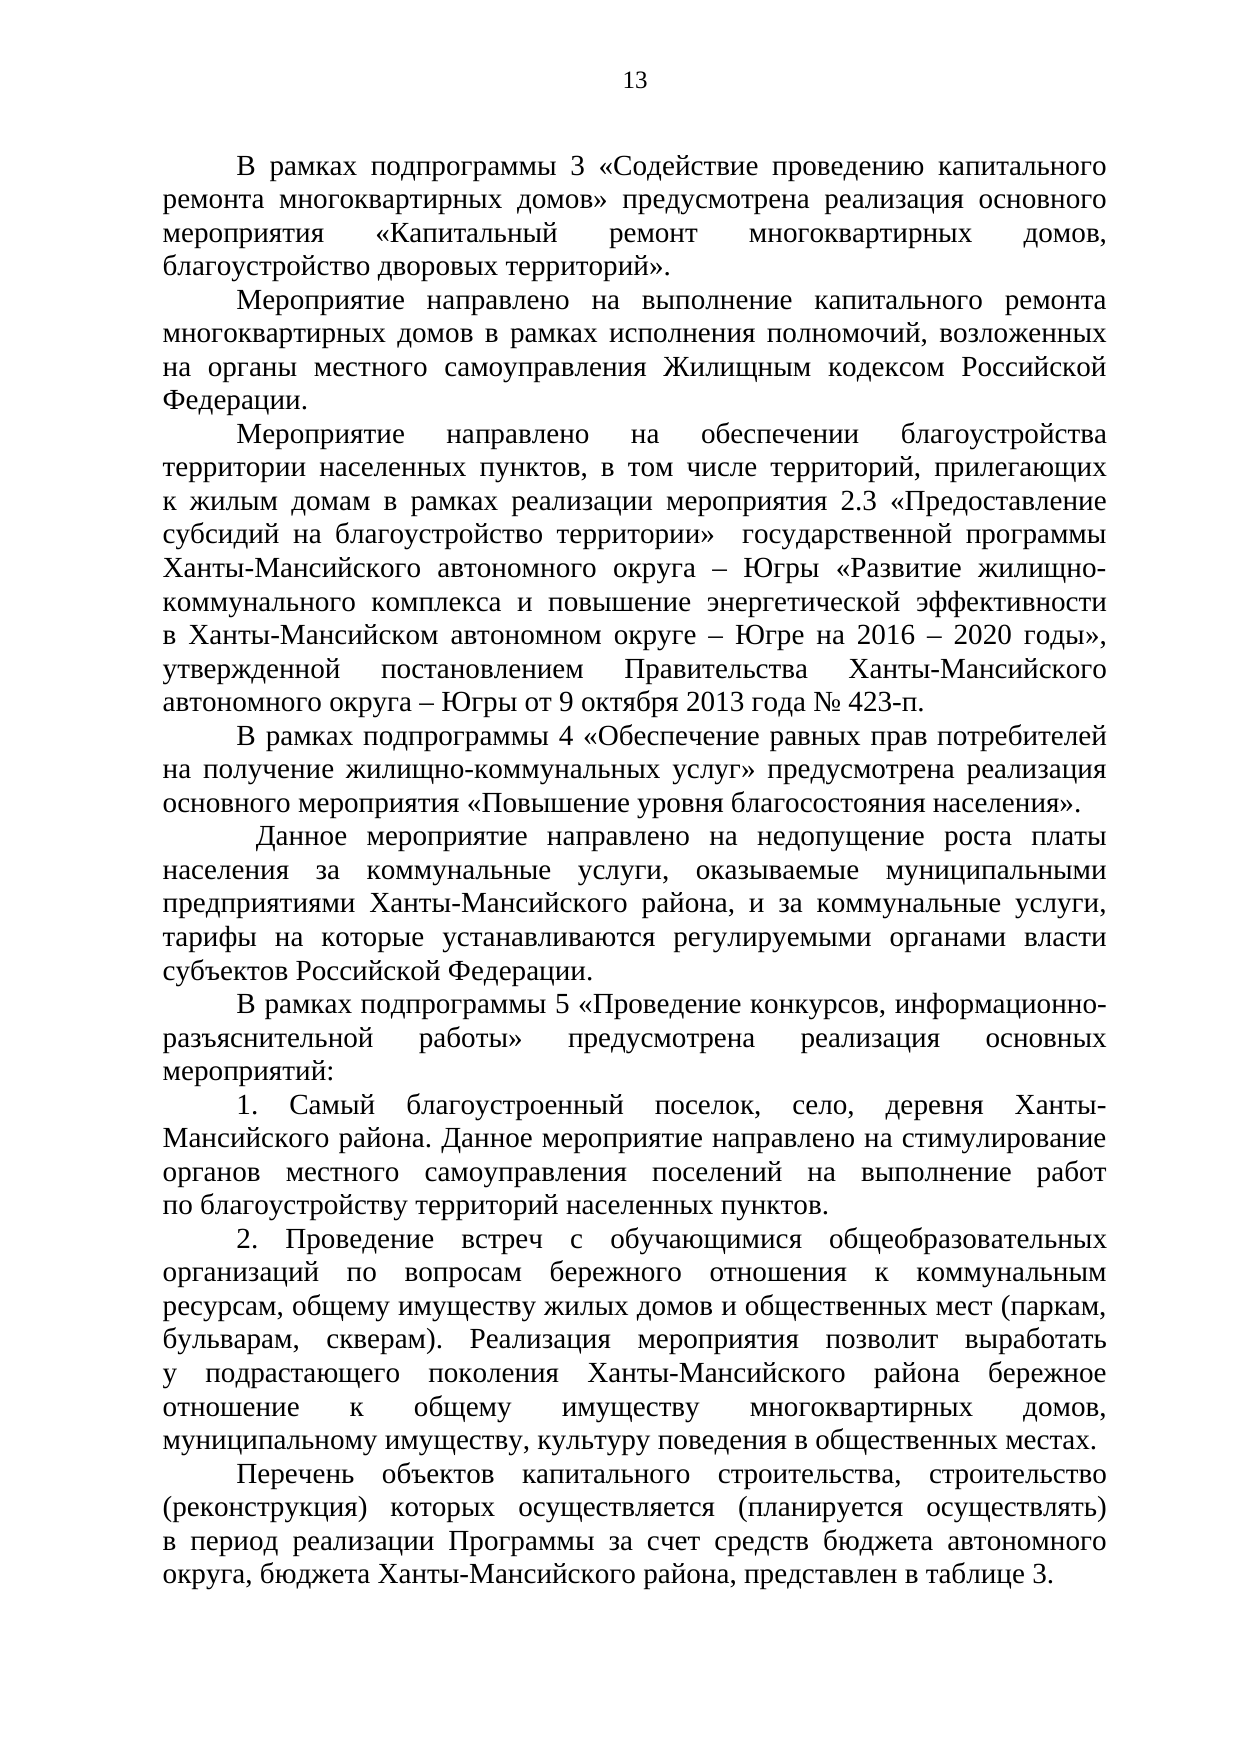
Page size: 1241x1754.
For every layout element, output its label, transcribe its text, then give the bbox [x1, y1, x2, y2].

text Данное мероприятие направлено на недопущение роста платы населения за коммунальные услуги, оказываемые муниципальными предприятиями Ханты-Мансийского района, и за коммунальные услуги, тарифы на которые устанавливаются регулируемыми органами власти субъектов Российской Федерации. [162, 818, 1107, 986]
text В рамках подпрограммы 4 «Обеспечение равных прав потребителей на получение жилищно-коммунальных услуг» предусмотрена реализация основного мероприятия «Повышение уровня благосостояния населения». [162, 718, 1107, 818]
text В рамках подпрограммы 5 «Проведение конкурсов, информационно-разъяснительной работы» предусмотрена реализация основных мероприятий: [162, 986, 1107, 1087]
text 1. Самый благоустроенный поселок, село, деревня Ханты-Мансийского района. Данное мероприятие направлено на стимулирование органов местного самоуправления поселений на выполнение работ по благоустройству территорий населенных пунктов. [162, 1087, 1107, 1221]
text Мероприятие направлено на обеспечении благоустройства территории населенных пунктов, в том числе территорий, прилегающих к жилым домам в рамках реализации мероприятия 2.3 «Предоставление субсидий на благоустройство территории» государственной программы Ханты-Мансийского автономного округа – Югры «Развитие жилищно-коммунального комплекса и повышение энергетической эффективности в Ханты-Мансийском автономном округе – Югре на 2016 – 2020 годы», утвержденной постановлением Правительства Ханты-Мансийского автономного округа – Югры от 9 октября 2013 года № 423-п. [162, 416, 1107, 718]
text В рамках подпрограммы 3 «Содействие проведению капитального ремонта многоквартирных домов» предусмотрена реализация основного мероприятия «Капитальный ремонт многоквартирных домов, благоустройство дворовых территорий». [162, 148, 1107, 282]
text Перечень объектов капитального строительства, строительство (реконструкция) которых осуществляется (планируется осуществлять) в период реализации Программы за счет средств бюджета автономного округа, бюджета Ханты-Мансийского района, представлен в таблице 3. [162, 1456, 1107, 1590]
text Мероприятие направлено на выполнение капитального ремонта многоквартирных домов в рамках исполнения полномочий, возложенных на органы местного самоуправления Жилищным кодексом Российской Федерации. [162, 282, 1107, 416]
text 2. Проведение встреч с обучающимися общеобразовательных организаций по вопросам бережного отношения к коммунальным ресурсам, общему имуществу жилых домов и общественных мест (паркам, бульварам, скверам). Реализация мероприятия позволит выработать у подрастающего поколения Ханты-Мансийского района бережное отношение к общему имуществу многоквартирных домов, муниципальному имуществу, культуру поведения в общественных местах. [162, 1221, 1107, 1456]
